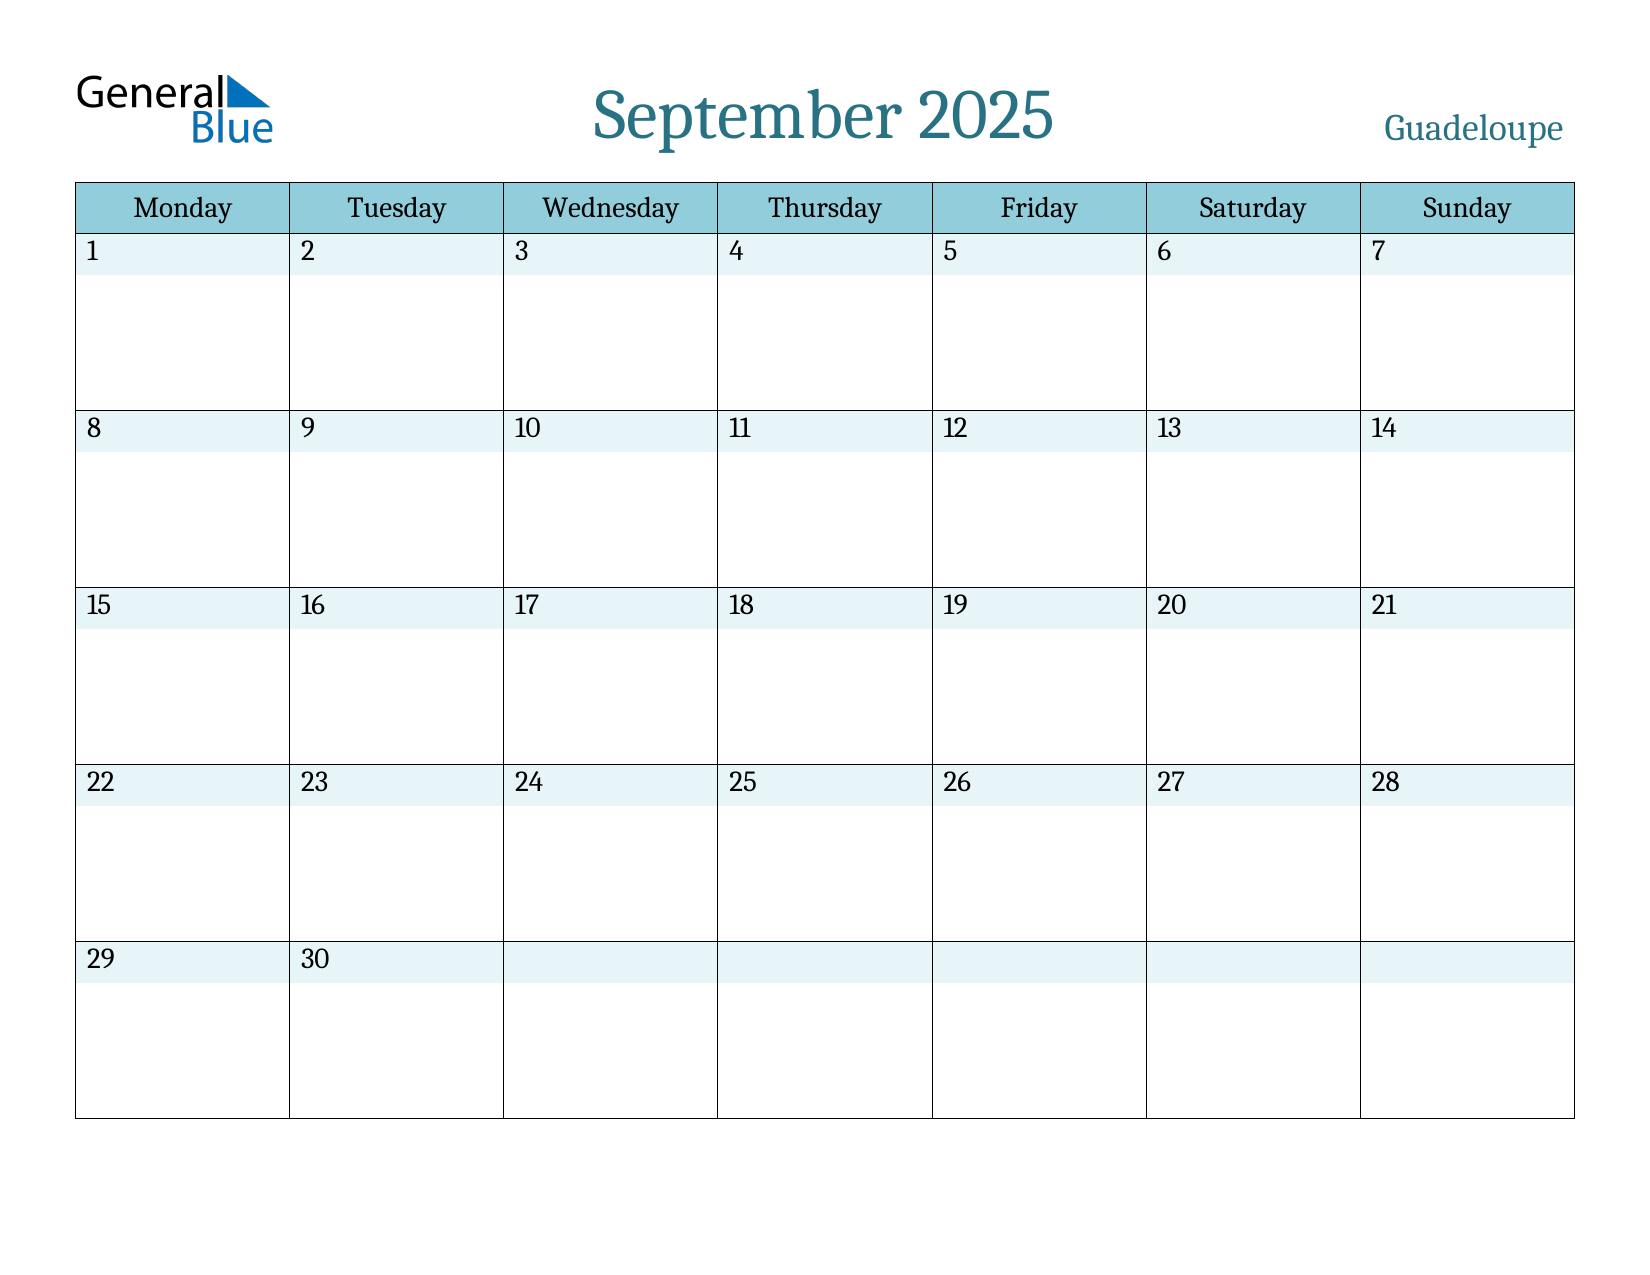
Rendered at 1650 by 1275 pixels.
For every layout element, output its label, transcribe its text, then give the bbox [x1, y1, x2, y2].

table_cell [76, 275, 289, 410]
table_cell [76, 983, 289, 1118]
table_cell [933, 275, 1146, 410]
table_cell Wednesday [504, 183, 717, 233]
table_cell [718, 452, 932, 587]
table_cell 26 [933, 765, 1146, 806]
table_cell 19 [933, 588, 1146, 629]
table_cell [1147, 452, 1360, 587]
table_cell 30 [290, 942, 503, 983]
table_cell 9 [290, 411, 503, 452]
table_cell Thursday [718, 183, 932, 233]
table_cell 22 [76, 765, 289, 806]
table_cell 13 [1147, 411, 1360, 452]
table_cell [1361, 983, 1574, 1118]
table_header Guadeloupe [1146, 75, 1574, 182]
table_cell [76, 452, 289, 587]
table_cell [1361, 275, 1574, 410]
table_cell [1147, 983, 1360, 1118]
table_cell 8 [76, 411, 289, 452]
table_cell [1147, 942, 1360, 983]
table_cell [933, 452, 1146, 587]
table_cell 11 [718, 411, 932, 452]
table_cell 14 [1361, 411, 1574, 452]
table_header September 2025 [504, 75, 1146, 182]
table_cell 4 [718, 234, 932, 275]
table_cell 25 [718, 765, 932, 806]
table_cell 12 [933, 411, 1146, 452]
table_cell [718, 806, 932, 941]
table_cell 27 [1147, 765, 1360, 806]
table_cell [718, 983, 932, 1118]
table_cell [504, 942, 717, 983]
table_cell 1 [76, 234, 289, 275]
table_cell 7 [1361, 234, 1574, 275]
table_cell [76, 629, 289, 764]
table_cell [718, 942, 932, 983]
table_cell 15 [76, 588, 289, 629]
table_cell Sunday [1361, 183, 1574, 233]
table_cell [290, 452, 503, 587]
table_cell [933, 629, 1146, 764]
table_cell 17 [504, 588, 717, 629]
table_header [76, 75, 503, 182]
table_cell Friday [933, 183, 1146, 233]
table_cell 2 [290, 234, 503, 275]
table_cell 28 [1361, 765, 1574, 806]
table_cell [504, 629, 717, 764]
table_cell [290, 275, 503, 410]
table_cell 29 [76, 942, 289, 983]
table_cell [76, 806, 289, 941]
table_cell Monday [76, 183, 289, 233]
table_cell [504, 452, 717, 587]
table_cell [504, 275, 717, 410]
table_cell 24 [504, 765, 717, 806]
table_cell 5 [933, 234, 1146, 275]
table_cell [504, 806, 717, 941]
picture [77, 75, 273, 143]
table_cell [1147, 806, 1360, 941]
table_cell [933, 942, 1146, 983]
table_cell [718, 275, 932, 410]
table_cell 6 [1147, 234, 1360, 275]
table_cell 20 [1147, 588, 1360, 629]
table_cell 21 [1361, 588, 1574, 629]
table_cell [1361, 629, 1574, 764]
table_cell [1361, 452, 1574, 587]
table_cell [1361, 806, 1574, 941]
table_cell 10 [504, 411, 717, 452]
table_cell [1147, 275, 1360, 410]
table_cell [290, 806, 503, 941]
table_cell [718, 629, 932, 764]
table_cell 23 [290, 765, 503, 806]
table_cell 16 [290, 588, 503, 629]
table_cell Saturday [1147, 183, 1360, 233]
table_cell [1147, 629, 1360, 764]
table_cell 3 [504, 234, 717, 275]
table_cell [290, 983, 503, 1118]
table_cell 18 [718, 588, 932, 629]
table_cell [290, 629, 503, 764]
table_cell [1361, 942, 1574, 983]
table_cell [933, 983, 1146, 1118]
table_cell [933, 806, 1146, 941]
table_cell [504, 983, 717, 1118]
table_cell Tuesday [290, 183, 503, 233]
